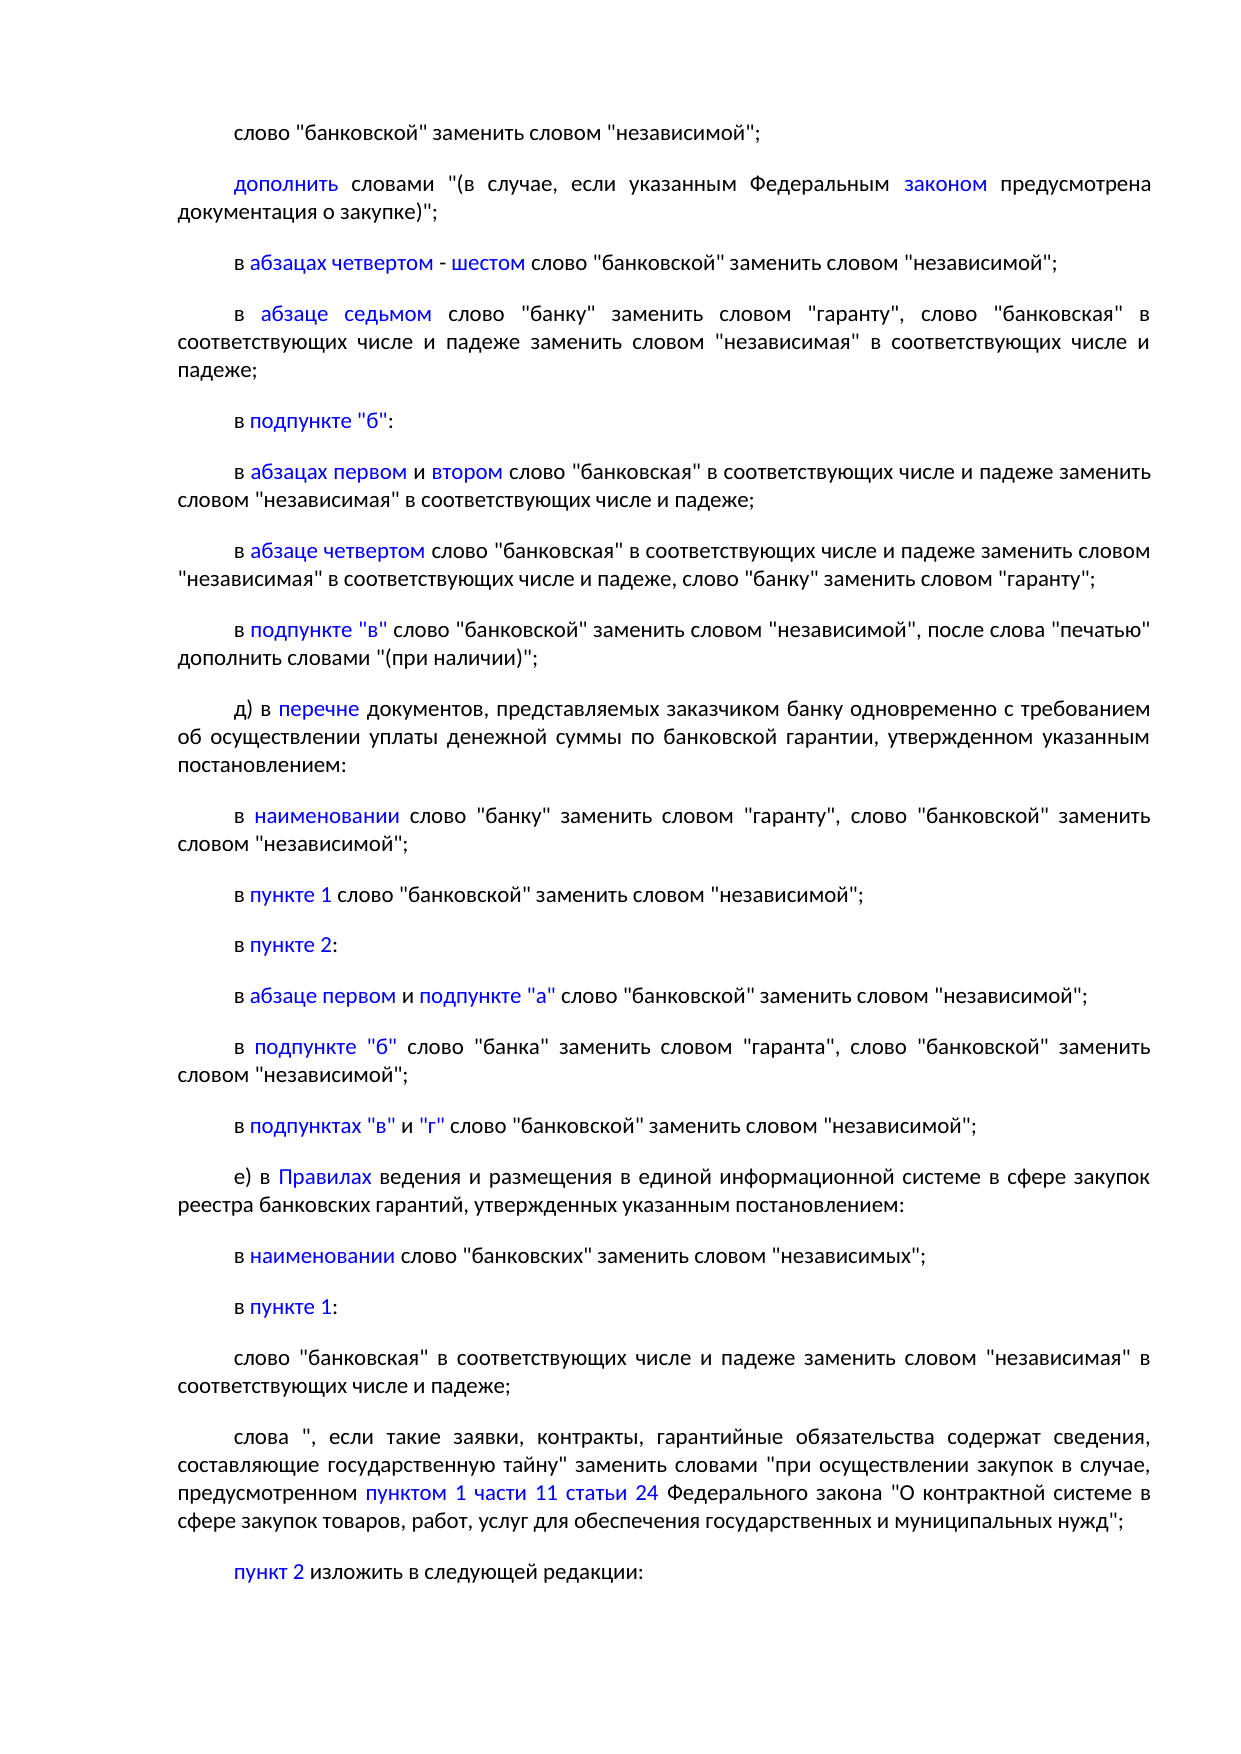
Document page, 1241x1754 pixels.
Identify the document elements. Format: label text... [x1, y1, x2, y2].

text в абзаце седьмом слово "банку" заменить словом "гаранту", слово "банковская" в соответствующих числе и падеже заменить словом "независимая" в соответствующих числе и падеже; [177, 299, 1152, 383]
text в наименовании слово "банку" заменить словом "гаранту", слово "банковской" заменить словом "независимой"; [177, 801, 1152, 857]
text д) в перечне документов, представляемых заказчиком банку одновременно с требованием об осуществлении уплаты денежной суммы по банковской гарантии, утвержденном указанным постановлением: [177, 694, 1152, 778]
text в пункте 1: [177, 1292, 1152, 1320]
text в наименовании слово "банковских" заменить словом "независимых"; [177, 1241, 1152, 1269]
text в абзаце первом и подпункте "а" слово "банковской" заменить словом "независимой"; [177, 982, 1152, 1009]
text слово "банковской" заменить словом "независимой"; [177, 118, 1152, 146]
text в пункте 1 слово "банковской" заменить словом "независимой"; [177, 880, 1152, 908]
text слово "банковская" в соответствующих числе и падеже заменить словом "независимая" в соответствующих числе и падеже; [177, 1343, 1152, 1399]
text пункт 2 изложить в следующей редакции: [177, 1557, 1152, 1585]
text в подпунктах "в" и "г" слово "банковской" заменить словом "независимой"; [177, 1111, 1152, 1139]
text дополнить словами "(в случае, если указанным Федеральным законом предусмотрена документация о закупке)"; [177, 169, 1152, 225]
text в абзаце четвертом слово "банковская" в соответствующих числе и падеже заменить словом "независимая" в соответствующих числе и падеже, слово "банку" заменить словом "гаранту"; [177, 536, 1152, 592]
text в абзацах первом и втором слово "банковская" в соответствующих числе и падеже заменить словом "независимая" в соответствующих числе и падеже; [177, 457, 1152, 513]
text в пункте 2: [177, 931, 1152, 959]
text слова ", если такие заявки, контракты, гарантийные обязательства содержат сведения, составляющие государственную тайну" заменить словами "при осуществлении закупок в случае, предусмотренном пунктом 1 части 11 статьи 24 Федерального закона "О контрактной системе в сфере закупок товаров, работ, услуг для обеспечения государственных и муниципальных нужд"; [177, 1422, 1152, 1534]
text в абзацах четвертом - шестом слово "банковской" заменить словом "независимой"; [177, 248, 1152, 276]
text в подпункте "б": [177, 406, 1152, 434]
text е) в Правилах ведения и размещения в единой информационной системе в сфере закупок реестра банковских гарантий, утвержденных указанным постановлением: [177, 1162, 1152, 1218]
text в подпункте "б" слово "банка" заменить словом "гаранта", слово "банковской" заменить словом "независимой"; [177, 1032, 1152, 1088]
text в подпункте "в" слово "банковской" заменить словом "независимой", после слова "печатью" дополнить словами "(при наличии)"; [177, 615, 1152, 671]
